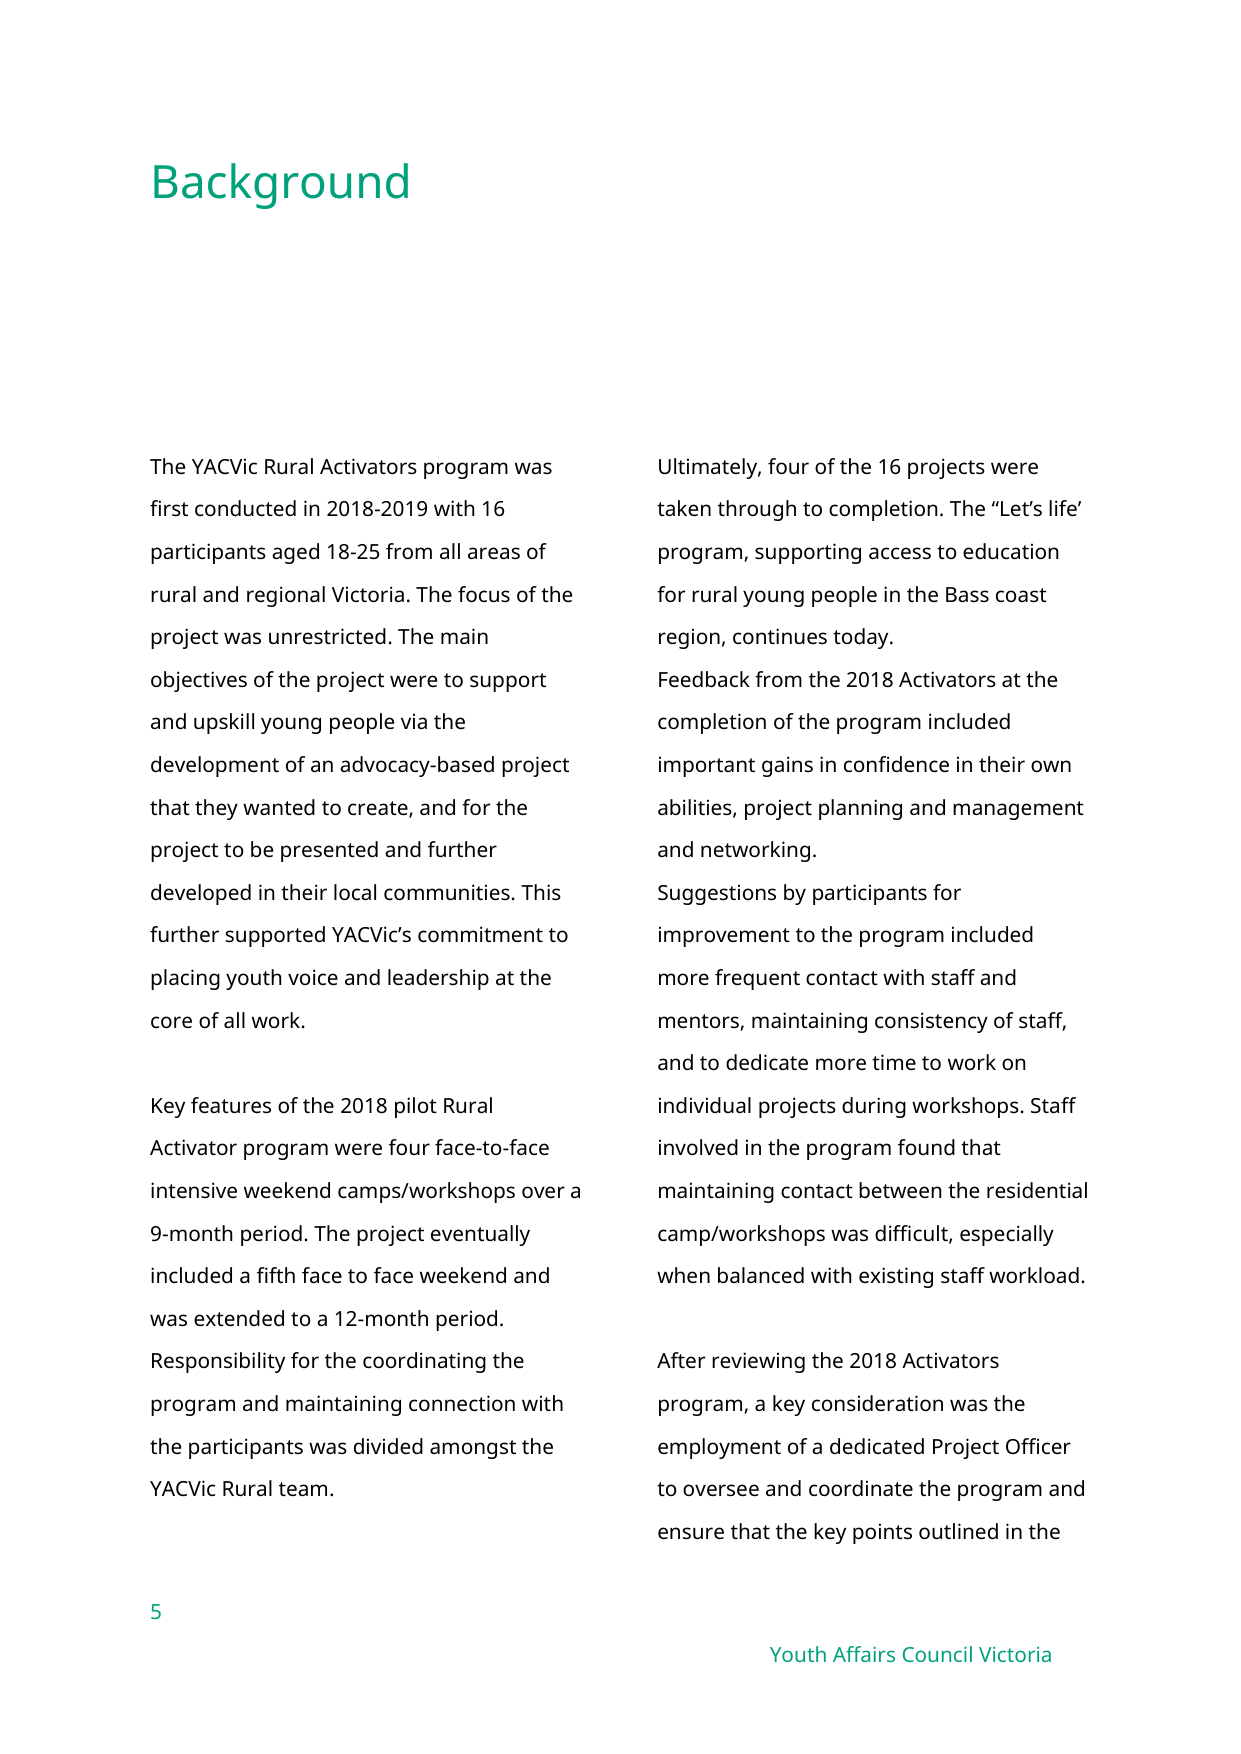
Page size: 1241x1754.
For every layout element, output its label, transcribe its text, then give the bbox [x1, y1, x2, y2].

subtitle Background [150, 150, 1090, 212]
text Feedback from the 2018 Activators at the completion of the program included important gains in confidence in their own abilities, project planning and management and networking. [657, 665, 1090, 864]
text The YACVic Rural Activators program was first conducted in 2018-2019 with 16 participants aged 18-25 from all areas of rural and regional Victoria. The focus of the project was unrestricted. The main objectives of the project were to support and upskill young people via the development of an advocacy-based project that they wanted to create, and for the project to be presented and further developed in their local communities. This further supported YACVic’s commitment to placing youth voice and leadership at the core of all work. [150, 452, 583, 1034]
text Suggestions by participants for improvement to the program included more frequent contact with staff and mentors, maintaining consistency of staff, and to dedicate more time to work on individual projects during workshops. Staff involved in the program found that maintaining contact between the residential camp/workshops was difficult, especially when balanced with existing staff workload. [657, 878, 1090, 1290]
text Key features of the 2018 pilot Rural Activator program were four face-to-face intensive weekend camps/workshops over a 9-month period. The project eventually included a fifth face to face weekend and was extended to a 12-month period. Responsibility for the coordinating the program and maintaining connection with the participants was divided amongst the YACVic Rural team. [150, 1091, 583, 1503]
text Ultimately, four of the 16 projects were taken through to completion. The “Let’s life’ program, supporting access to education for rural young people in the Bass coast region, continues today. [657, 452, 1090, 651]
